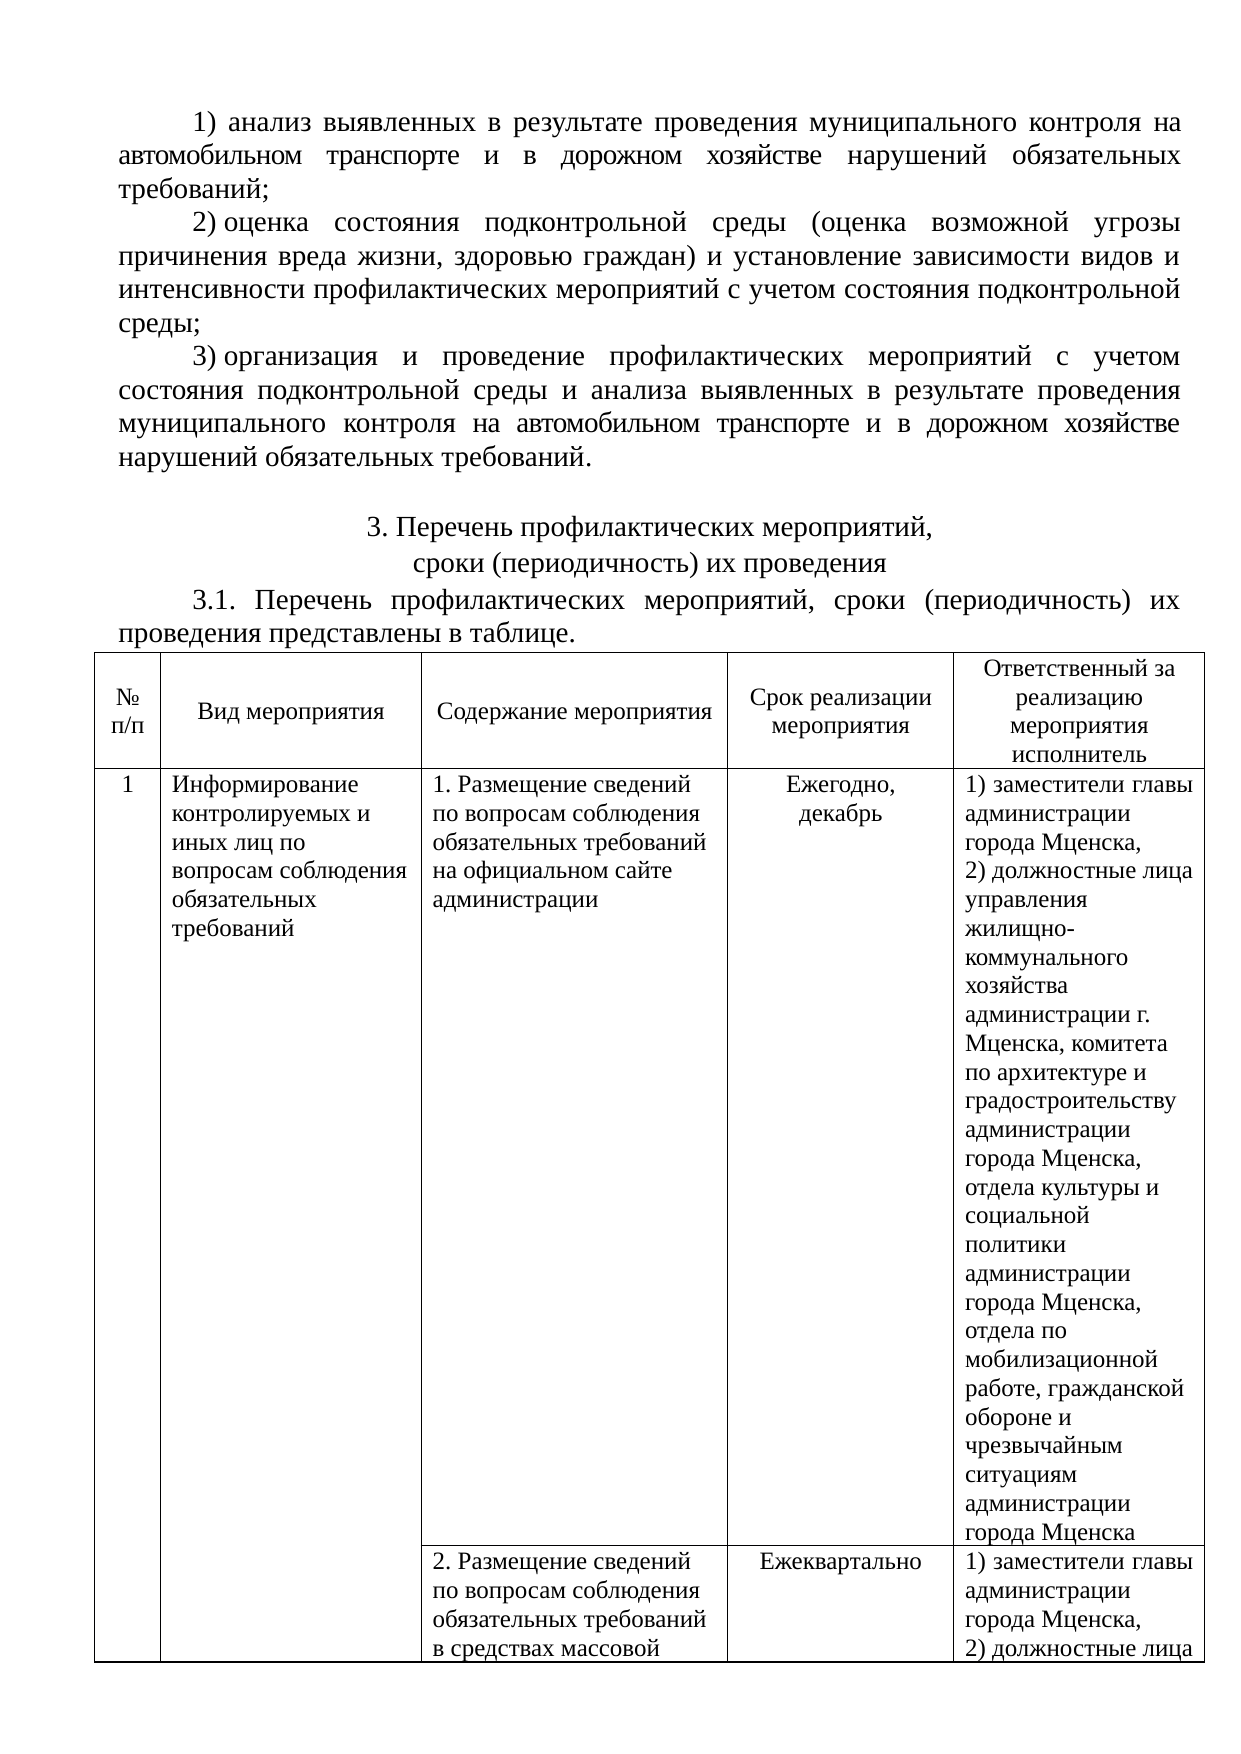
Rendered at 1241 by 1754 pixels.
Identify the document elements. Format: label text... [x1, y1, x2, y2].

table_cell Ежеквартально [728, 1546, 953, 1661]
text 2) оценка состояния подконтрольной среды (оценка возможной угрозы причинения вреда жизни, здоровью граждан) и установление зависимости видов и интенсивности профилактических мероприятий с учетом состояния подконтрольной среды; [118, 204, 1181, 338]
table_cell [422, 1546, 727, 1661]
table_header № п/п [95, 653, 160, 768]
table_cell 1 [95, 769, 160, 1661]
text 1) анализ выявленных в результате проведения муниципального контроля на автомобильном транспорте и в дорожном хозяйстве нарушений обязательных требований; [118, 104, 1181, 204]
text 3. Перечень профилактических мероприятий, [118, 509, 1181, 543]
table_cell 1. Размещение сведений по вопросам соблюдения обязательных требований на официальном сайте администрации [422, 769, 727, 1545]
text 3.1. Перечень профилактических мероприятий, сроки (периодичность) их проведения представлены в таблице. [118, 582, 1181, 649]
table_header Ответственный за реализацию мероприятия исполнитель [954, 653, 1204, 768]
table_cell Информирование контролируемых и иных лиц по вопросам соблюдения обязательных требований [161, 769, 421, 1661]
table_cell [954, 1546, 1204, 1661]
table_header Срок реализации мероприятия [728, 653, 953, 768]
text сроки (периодичность) их проведения [118, 546, 1181, 579]
table_cell Ежегодно, декабрь [728, 769, 953, 1545]
table_header Вид мероприятия [161, 653, 421, 768]
table_header Содержание мероприятия [422, 653, 727, 768]
text 3) организация и проведение профилактических мероприятий с учетом состояния подконтрольной среды и анализа выявленных в результате проведения муниципального контроля на автомобильном транспорте и в дорожном хозяйстве нарушений обязательных требований. [118, 338, 1181, 473]
